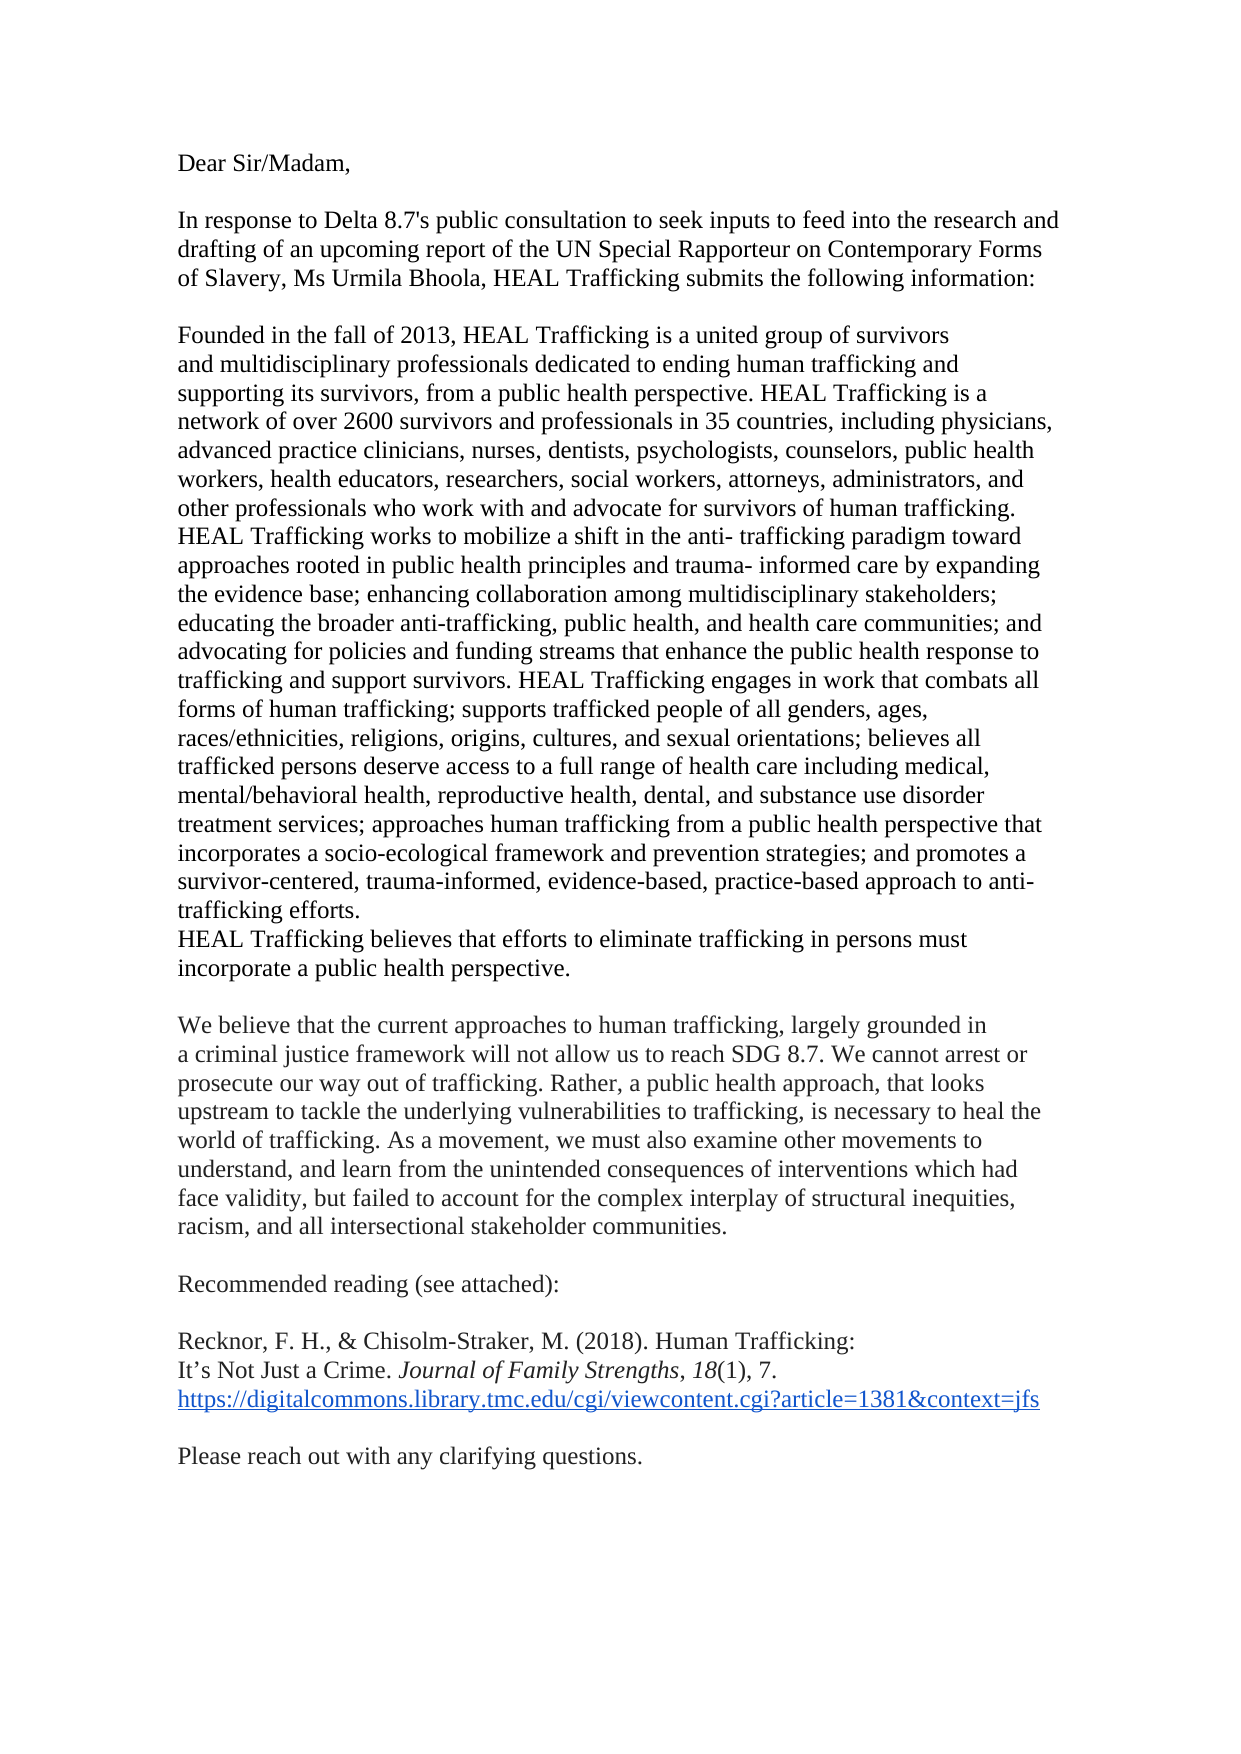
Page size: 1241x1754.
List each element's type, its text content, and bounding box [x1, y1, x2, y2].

text In response to Delta 8.7's public consultation to seek inputs to feed into the research and drafting of an upcoming report of the UN Special Rapporteur on Contemporary Forms of Slavery, Ms Urmila Bhoola, HEAL Trafficking submits the following information: [177, 205, 1063, 291]
text Please reach out with any clarifying questions. [177, 1441, 1063, 1470]
text Recommended reading (see attached): [177, 1269, 1063, 1298]
text Dear Sir/Madam, [177, 148, 1063, 176]
text https://digitalcommons.library.tmc.edu/cgi/viewcontent.cgi?article=1381&context=jfs [177, 1384, 1063, 1413]
text Founded in the fall of 2013, HEAL Trafficking is a united group of survivors and multidisciplinary professionals dedicated to ending human trafficking and supporting its survivors, from a public health perspective. HEAL Trafficking is a network of over 2600 survivors and professionals in 35 countries, including physicians, advanced practice clinicians, nurses, dentists, psychologists, counselors, public health workers, health educators, researchers, social workers, attorneys, administrators, and other professionals who work with and advocate for survivors of human trafficking. HEAL Trafficking works to mobilize a shift in the anti- trafficking paradigm toward approaches rooted in public health principles and trauma- informed care by expanding the evidence base; enhancing collaboration among multidisciplinary stakeholders; educating the broader anti-trafficking, public health, and health care communities; and advocating for policies and funding streams that enhance the public health response to trafficking and support survivors. HEAL Trafficking engages in work that combats all forms of human trafficking; supports trafficked people of all genders, ages, races/ethnicities, religions, origins, cultures, and sexual orientations; believes all trafficked persons deserve access to a full range of health care including medical, mental/behavioral health, reproductive health, dental, and substance use disorder treatment services; approaches human trafficking from a public health perspective that incorporates a socio-ecological framework and prevention strategies; and promotes a survivor-centered, trauma-informed, evidence-based, practice-based approach to anti-trafficking efforts. [177, 320, 1063, 924]
text Recknor, F. H., & Chisolm-Straker, M. (2018). Human Trafficking: It’s Not Just a Crime. Journal of Family Strengths, 18(1), 7. [177, 1326, 1063, 1384]
text HEAL Trafficking believes that efforts to eliminate trafficking in persons must incorporate a public health perspective. [177, 924, 1063, 981]
text We believe that the current approaches to human trafficking, largely grounded in a criminal justice framework will not allow us to reach SDG 8.7. We cannot arrest or prosecute our way out of trafficking. Rather, a public health approach, that looks upstream to tackle the underlying vulnerabilities to trafficking, is necessary to heal the world of trafficking. As a movement, we must also examine other movements to understand, and learn from the unintended consequences of interventions which had face validity, but failed to account for the complex interplay of structural inequities, racism, and all intersectional stakeholder communities. [177, 1010, 1063, 1240]
